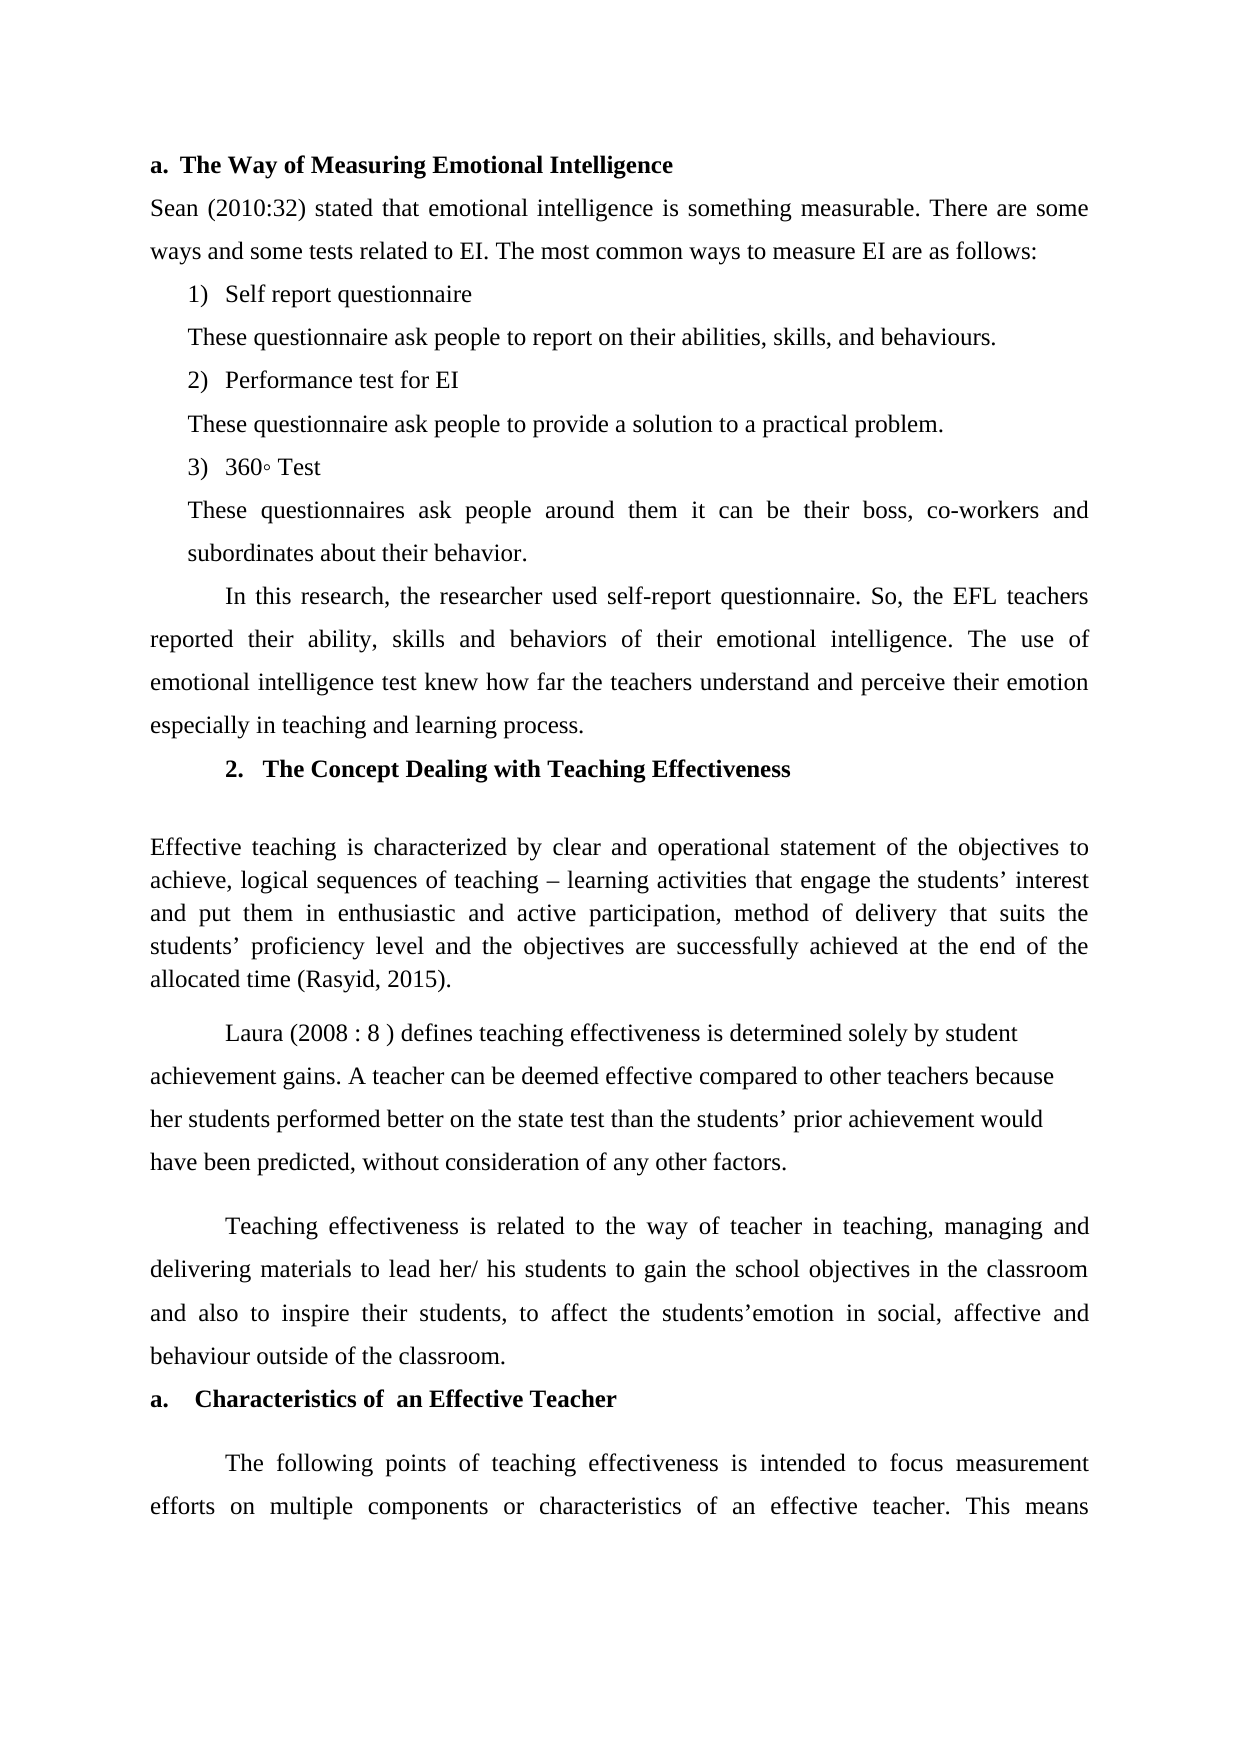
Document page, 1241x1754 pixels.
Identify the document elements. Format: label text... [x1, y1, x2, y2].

text These questionnaire ask people to provide a solution to a practical problem. [187, 409, 1090, 437]
text Teaching effectiveness is related to the way of teacher in teaching, managing and delivering materials to lead her/ his students to gain the school objectives in the classroom and also to inspire their students, to affect the students’emotion in social, affective and behaviour outside of the classroom. [150, 1211, 1090, 1369]
text Sean (2010:32) stated that emotional intelligence is something measurable. There are some ways and some tests related to EI. The most common ways to measure EI are as follows: [150, 193, 1090, 265]
list Self report questionnaire [187, 279, 1090, 308]
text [150, 1448, 1090, 1520]
text These questionnaires ask people around them it can be their boss, co-workers and subordinates about their behavior. [187, 495, 1090, 567]
text Laura (2008 : 8 ) defines teaching effectiveness is determined solely by student achievement gains. A teacher can be deemed effective compared to other teachers because her students performed better on the state test than the students’ prior achievement would have been predicted, without consideration of any other factors. [150, 1018, 1090, 1176]
text In this research, the researcher used self-report questionnaire. So, the EFL teachers reported their ability, skills and behaviors of their emotional intelligence. The use of emotional intelligence test knew how far the teachers understand and perceive their emotion especially in teaching and learning process. [150, 581, 1090, 739]
text These questionnaire ask people to report on their abilities, skills, and behaviours. [187, 322, 1090, 351]
list 360◦ Test [187, 452, 1090, 481]
text Effective teaching is characterized by clear and operational statement of the objectives to achieve, logical sequences of teaching – learning activities that engage the students’ interest and put them in enthusiastic and active participation, method of delivery that suits the students’ proficiency level and the objectives are successfully achieved at the end of the allocated time (Rasyid, 2015). [150, 832, 1090, 993]
list Characteristics of an Effective Teacher [150, 1384, 1090, 1413]
list The Concept Dealing with Teaching Effectiveness [225, 754, 1090, 782]
list Performance test for EI [187, 366, 1090, 394]
list The Way of Measuring Emotional Intelligence [150, 150, 1090, 179]
